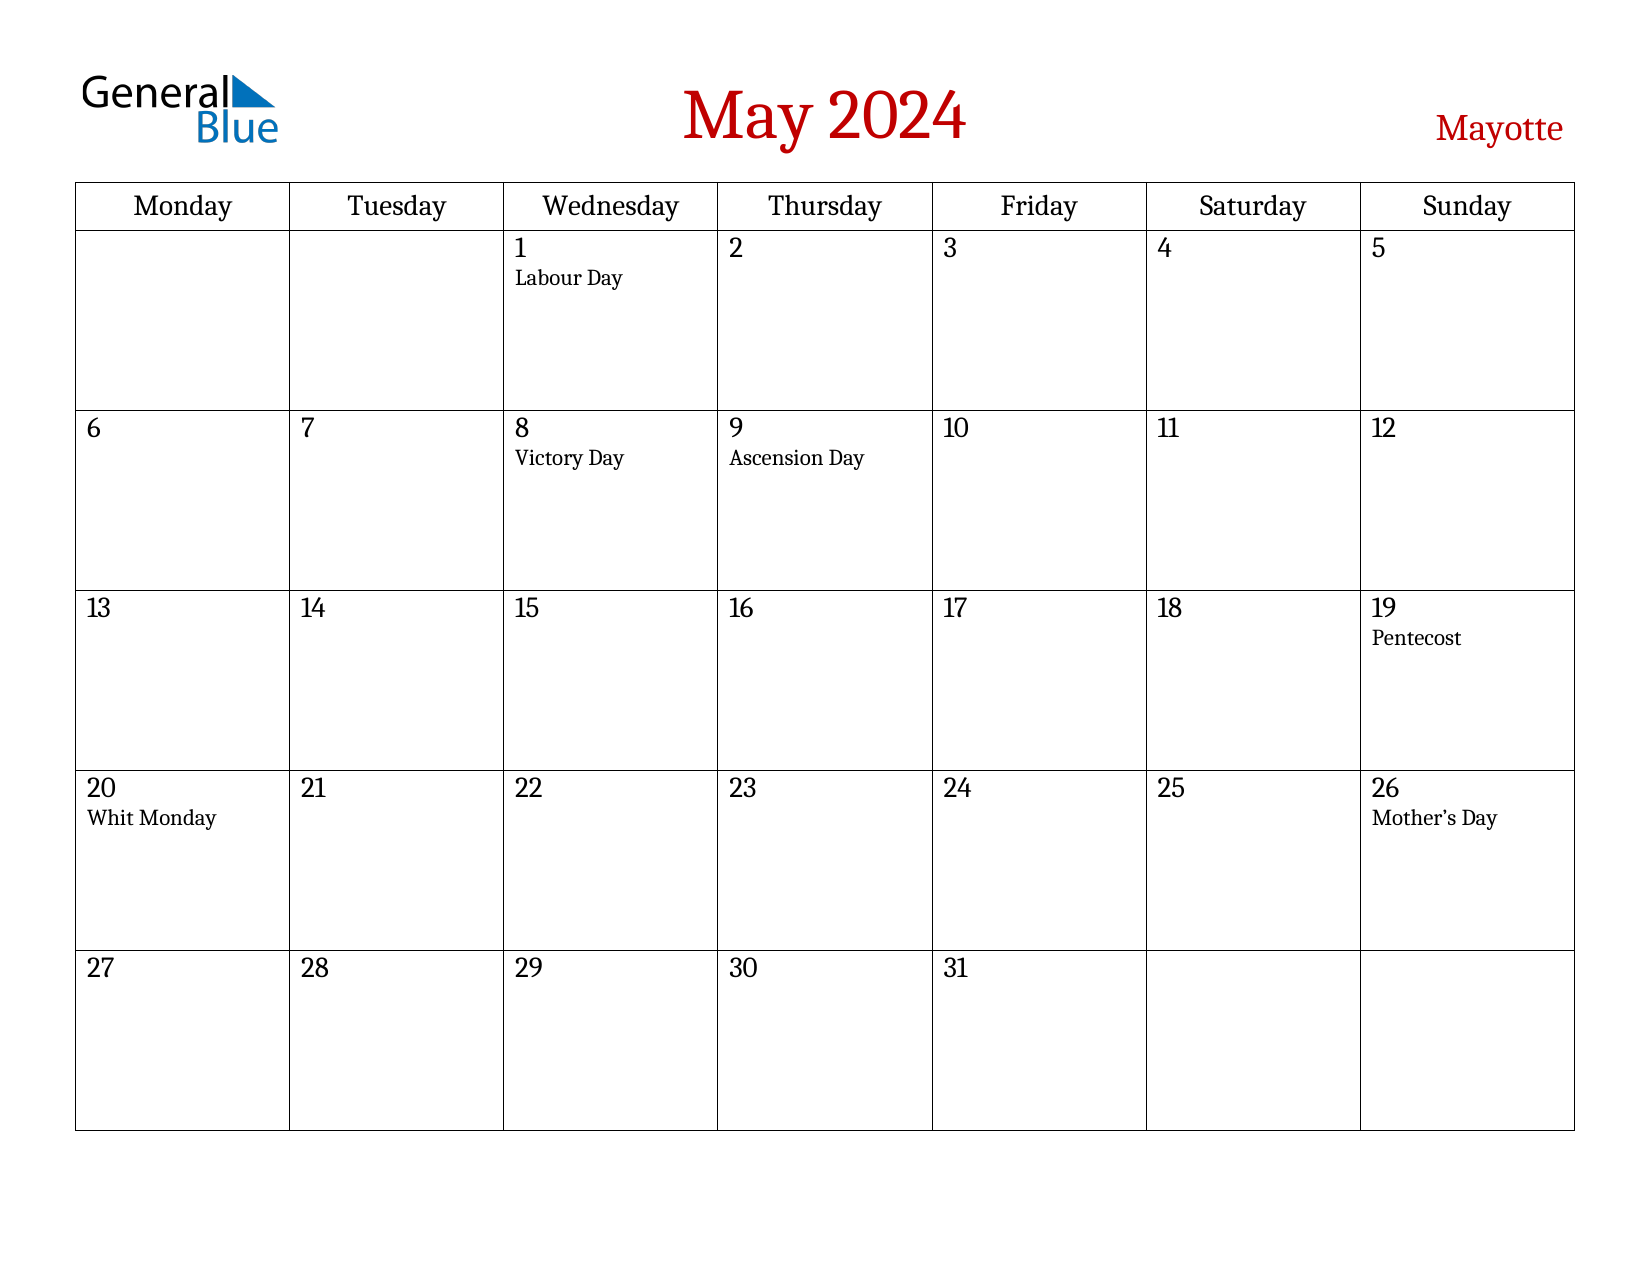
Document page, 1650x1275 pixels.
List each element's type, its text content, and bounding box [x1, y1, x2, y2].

picture [82, 75, 278, 143]
table_cell [76, 231, 289, 264]
table_cell 10 [933, 411, 1146, 444]
table_cell 23 [718, 771, 932, 805]
table_cell [290, 805, 503, 950]
table_cell Ascension Day [718, 445, 932, 590]
table_cell 13 [76, 591, 289, 625]
table_cell [290, 445, 503, 590]
table_cell 21 [290, 771, 503, 805]
table_cell Labour Day [504, 265, 717, 410]
table_cell 24 [933, 771, 1146, 805]
table_cell [504, 805, 717, 950]
table_cell [1147, 265, 1360, 410]
table_cell [933, 265, 1146, 410]
table_cell 14 [290, 591, 503, 625]
table_cell 8 [504, 411, 717, 444]
table_cell [718, 805, 932, 950]
table_header [76, 75, 503, 182]
table_cell Saturday [1147, 183, 1360, 230]
table_cell 27 [76, 951, 289, 985]
table_cell [1361, 445, 1574, 590]
table_cell Monday [76, 183, 289, 230]
table_cell [76, 265, 289, 410]
table_cell 31 [933, 951, 1146, 985]
table_cell 5 [1361, 231, 1574, 264]
table_cell 30 [718, 951, 932, 985]
table_cell [1147, 951, 1360, 985]
table_cell [933, 805, 1146, 950]
table_cell [718, 985, 932, 1130]
table_cell [1147, 625, 1360, 770]
table_cell 18 [1147, 591, 1360, 625]
table_cell [1361, 985, 1574, 1130]
table_cell [76, 445, 289, 590]
table_cell 15 [504, 591, 717, 625]
table_cell 4 [1147, 231, 1360, 264]
table_cell [290, 265, 503, 410]
table_cell 29 [504, 951, 717, 985]
table_cell Friday [933, 183, 1146, 230]
table_cell [1147, 805, 1360, 950]
table_cell Sunday [1361, 183, 1574, 230]
table_cell [290, 231, 503, 264]
table_cell 3 [933, 231, 1146, 264]
table_cell 25 [1147, 771, 1360, 805]
table_cell Tuesday [290, 183, 503, 230]
table_header May 2024 [504, 75, 1146, 182]
table_cell 19 [1361, 591, 1574, 625]
table_cell 17 [933, 591, 1146, 625]
table_cell Pentecost [1361, 625, 1574, 770]
table_cell 12 [1361, 411, 1574, 444]
table_cell [504, 625, 717, 770]
table_cell [76, 985, 289, 1130]
table_cell 26 [1361, 771, 1574, 805]
table_cell 9 [718, 411, 932, 444]
table_cell [290, 985, 503, 1130]
table_cell [1361, 265, 1574, 410]
table_cell [504, 985, 717, 1130]
table_cell [933, 625, 1146, 770]
table_cell 6 [76, 411, 289, 444]
table_cell 20 [76, 771, 289, 805]
table_cell [718, 625, 932, 770]
table_cell 1 [504, 231, 717, 264]
table_cell [1361, 951, 1574, 985]
table_cell 7 [290, 411, 503, 444]
table_cell 2 [718, 231, 932, 264]
table_cell 28 [290, 951, 503, 985]
table_cell [290, 625, 503, 770]
table_cell Mother’s Day [1361, 805, 1574, 950]
table_cell [933, 985, 1146, 1130]
table_cell Victory Day [504, 445, 717, 590]
table_cell [1147, 445, 1360, 590]
table_cell Whit Monday [76, 805, 289, 950]
table_cell Thursday [718, 183, 932, 230]
table_cell 22 [504, 771, 717, 805]
table_cell [76, 625, 289, 770]
table_cell [1147, 985, 1360, 1130]
table_cell 16 [718, 591, 932, 625]
table_header Mayotte [1146, 75, 1574, 182]
table_cell [718, 265, 932, 410]
table_cell Wednesday [504, 183, 717, 230]
table_cell [933, 445, 1146, 590]
table_cell 11 [1147, 411, 1360, 444]
